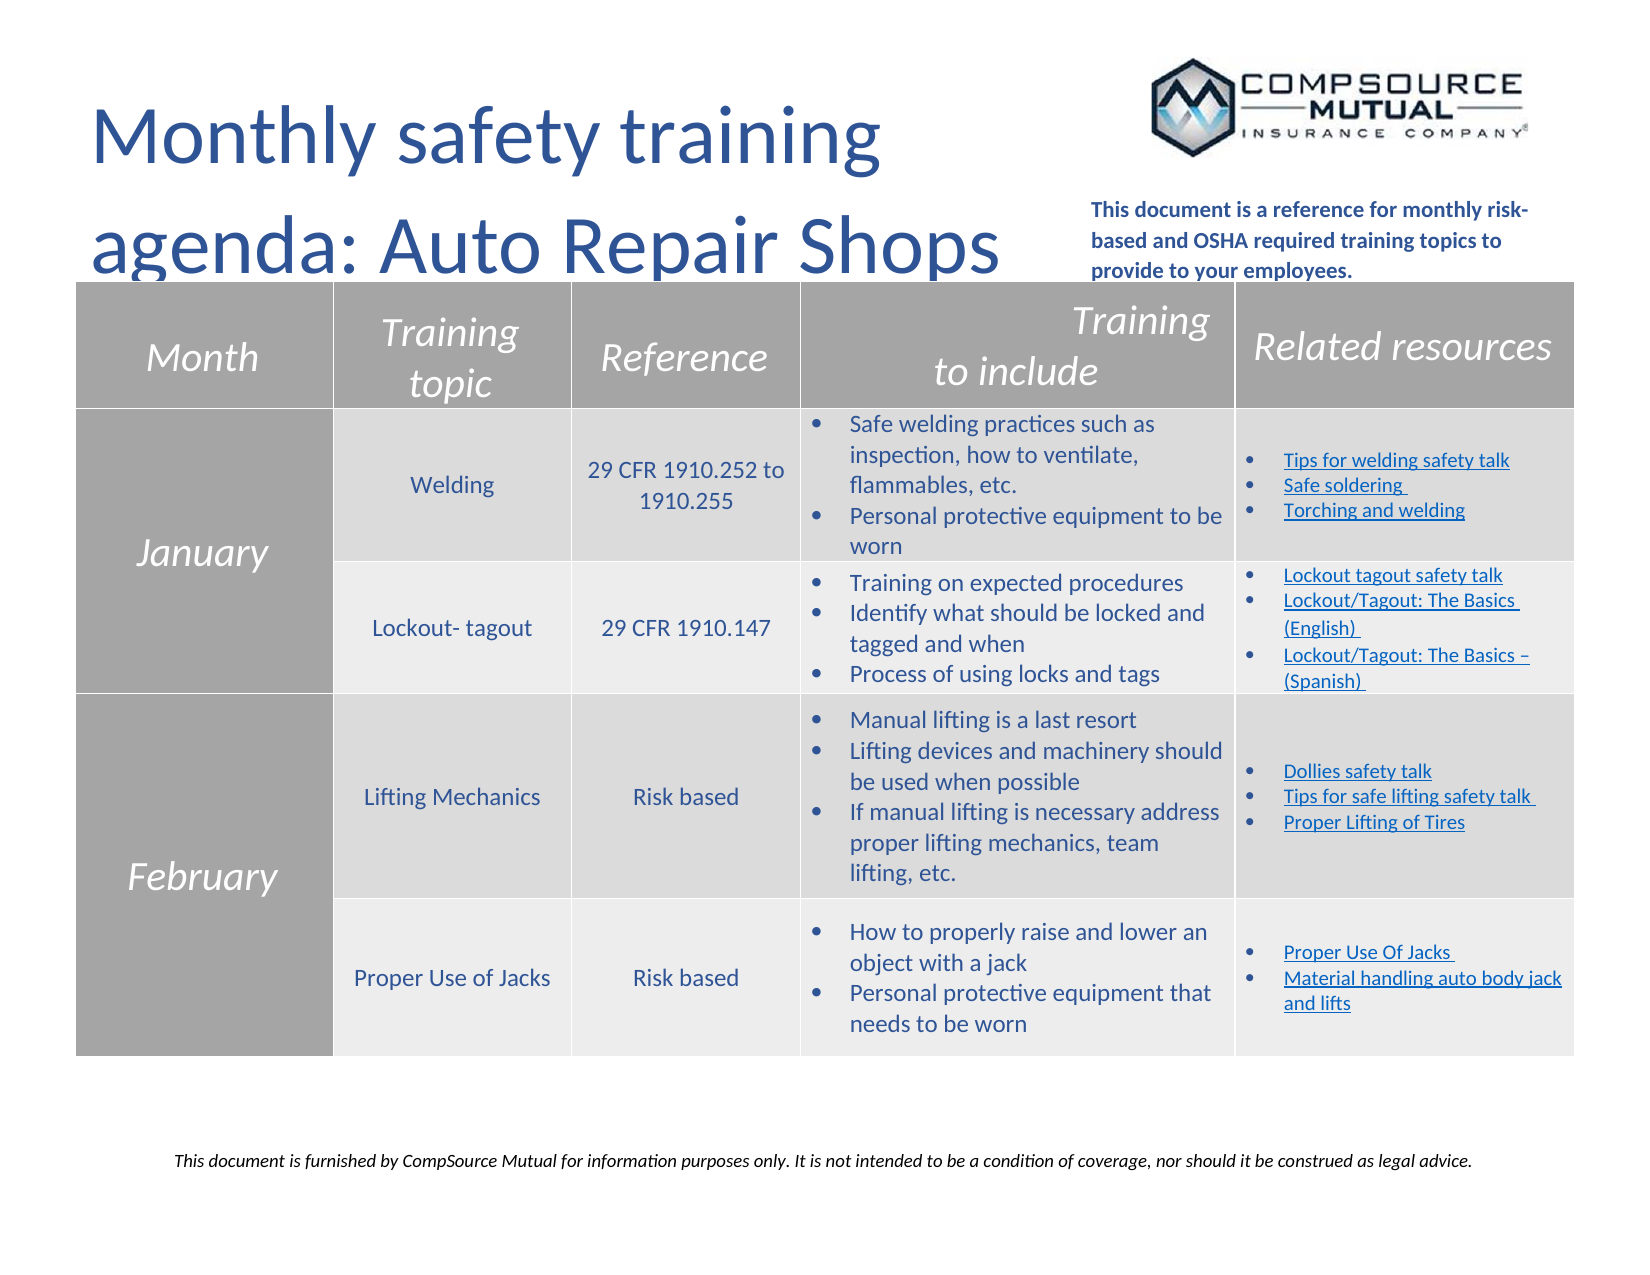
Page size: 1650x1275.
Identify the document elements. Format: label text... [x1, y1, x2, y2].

table_cell How to properly raise and lower an object with a jack Personal protective equipment that needs to be worn [801, 899, 1234, 1056]
table_cell Dollies safety talk Tips for safe lifting safety talk Proper Lifting of Tires [1236, 694, 1574, 898]
table_cell Tips for welding safety talk Safe soldering Torching and welding [1236, 409, 1574, 561]
table_cell Risk based [572, 694, 800, 898]
table_header Training to include [801, 282, 1234, 408]
table_cell 29 CFR 1910.147 [572, 562, 800, 693]
table_cell Welding [334, 409, 571, 561]
table_cell Proper Use of Jacks [334, 899, 571, 1056]
table_cell Training on expected procedures Identify what should be locked and tagged and when Process of using locks and tags [801, 562, 1234, 693]
table_header Reference [572, 282, 800, 408]
picture [1151, 57, 1529, 158]
table_cell Lockout tagout safety talk Lockout/Tagout: The Basics (English) Lockout/Tagout: The Basics –(Spanish) [1236, 562, 1574, 693]
table_cell February [76, 694, 333, 1056]
table_cell Lifting Mechanics [334, 694, 571, 898]
table_header Month [76, 282, 333, 408]
table_cell 29 CFR 1910.252 to 1910.255 [572, 409, 800, 561]
table_cell Proper Use Of Jacks Material handling auto body jack and lifts [1236, 899, 1574, 1056]
table_cell Lockout- tagout [334, 562, 571, 693]
table_cell Risk based [572, 899, 800, 1056]
table_cell Manual lifting is a last resort Lifting devices and machinery should be used when possible If manual lifting is necessary address proper lifting mechanics, team lifting, etc. [801, 694, 1234, 898]
table_cell January [76, 409, 333, 693]
table_cell Safe welding practices such as inspection, how to ventilate, flammables, etc. Personal protective equipment to be worn [801, 409, 1234, 561]
table_header Training topic [334, 282, 571, 408]
table_header Related resources [1236, 282, 1574, 408]
